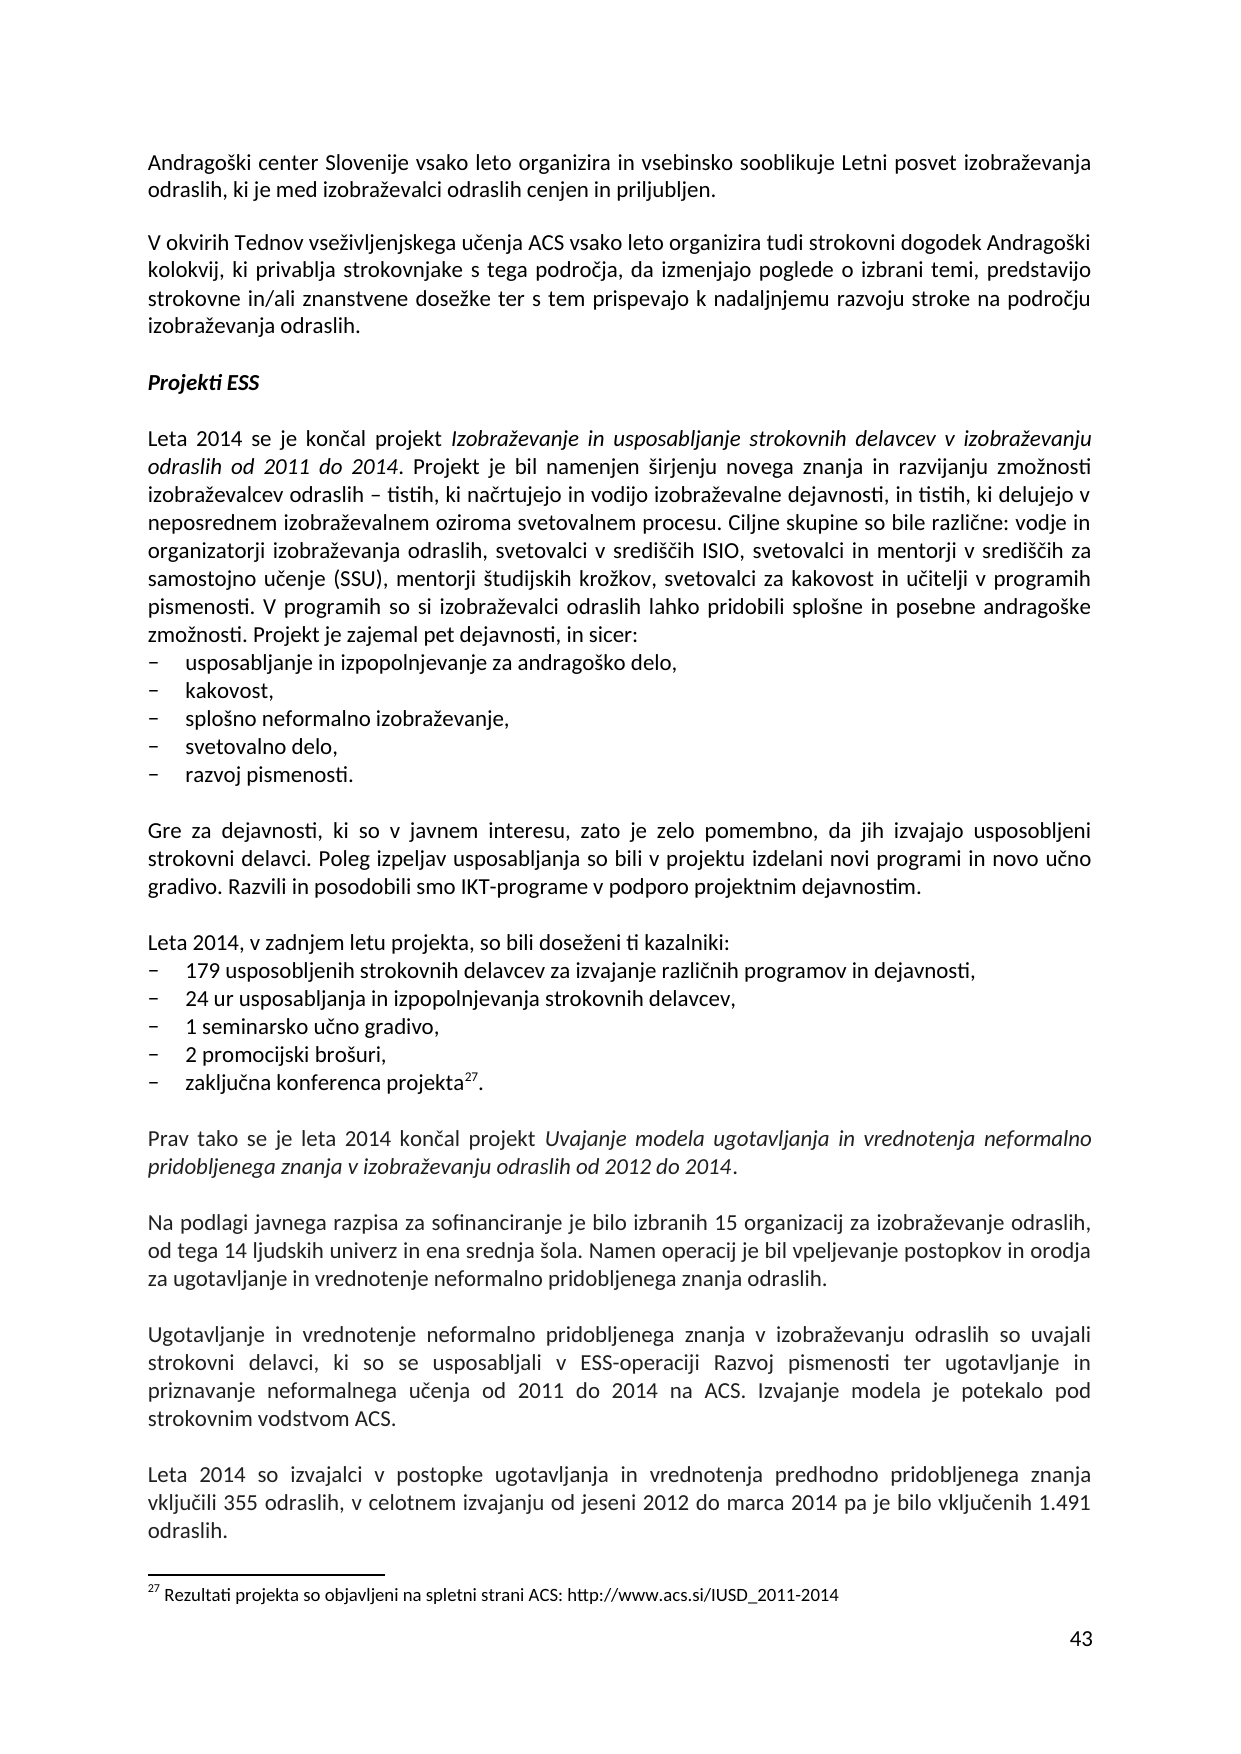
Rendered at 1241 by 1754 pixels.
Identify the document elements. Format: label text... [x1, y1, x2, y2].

text Andragoški center Slovenije vsako leto organizira in vsebinsko sooblikuje Letni posvet izobraževanja odraslih, ki je med izobraževalci odraslih cenjen in priljubljen. [148, 148, 1093, 204]
text Leta 2014 so izvajalci v postopke ugotavljanja in vrednotenja predhodno pridobljenega znanja vključili 355 odraslih, v celotnem izvajanju od jeseni 2012 do marca 2014 pa je bilo vključenih 1.491 odraslih. [148, 1461, 1093, 1544]
list zaključna konferenca projekta. [148, 1068, 1093, 1096]
text Gre za dejavnosti, ki so v javnem interesu, zato je zelo pomembno, da jih izvajajo usposobljeni strokovni delavci. Poleg izpeljav usposabljanja so bili v projektu izdelani novi programi in novo učno gradivo. Razvili in posodobili smo IKT-programe v podporo projektnim dejavnostim. [148, 816, 1093, 900]
text Na podlagi javnega razpisa za sofinanciranje je bilo izbranih 15 organizacij za izobraževanje odraslih, od tega 14 ljudskih univerz in ena srednja šola. Namen operacij je bil vpeljevanje postopkov in orodja za ugotavljanje in vrednotenje neformalno pridobljenega znanja odraslih. [148, 1208, 1093, 1292]
list svetovalno delo, [148, 732, 1093, 760]
text V okvirih Tednov vseživljenjskega učenja ACS vsako leto organizira tudi strokovni dogodek Andragoški kolokvij, ki privablja strokovnjake s tega področja, da izmenjajo poglede o izbrani temi, predstavijo strokovne in/ali znanstvene dosežke ter s tem prispevajo k nadaljnjemu razvoju stroke na področju izobraževanja odraslih. [148, 228, 1093, 340]
list usposabljanje in izpopolnjevanje za andragoško delo, [148, 648, 1093, 676]
list kakovost, [148, 676, 1093, 704]
text Leta 2014 se je končal projekt Izobraževanje in usposabljanje strokovnih delavcev v izobraževanju odraslih od 2011 do 2014. Projekt je bil namenjen širjenju novega znanja in razvijanju zmožnosti izobraževalcev odraslih – tistih, ki načrtujejo in vodijo izobraževalne dejavnosti, in tistih, ki delujejo v neposrednem izobraževalnem oziroma svetovalnem procesu. Ciljne skupine so bile različne: vodje in organizatorji izobraževanja odraslih, svetovalci v središčih ISIO, svetovalci in mentorji v središčih za samostojno učenje (SSU), mentorji študijskih krožkov, svetovalci za kakovost in učitelji v programih pismenosti. V programih so si izobraževalci odraslih lahko pridobili splošne in posebne andragoške zmožnosti. Projekt je zajemal pet dejavnosti, in sicer: [148, 424, 1093, 648]
text Prav tako se je leta 2014 končal projekt Uvajanje modela ugotavljanja in vrednotenja neformalno pridobljenega znanja v izobraževanju odraslih od 2012 do 2014. [148, 1124, 1093, 1180]
list 1 seminarsko učno gradivo, [148, 1012, 1093, 1040]
text Ugotavljanje in vrednotenje neformalno pridobljenega znanja v izobraževanju odraslih so uvajali strokovni delavci, ki so se usposabljali v ESS-operaciji Razvoj pismenosti ter ugotavljanje in priznavanje neformalnega učenja od 2011 do 2014 na ACS. Izvajanje modela je potekalo pod strokovnim vodstvom ACS. [148, 1320, 1093, 1432]
list 179 usposobljenih strokovnih delavcev za izvajanje različnih programov in dejavnosti, [148, 956, 1093, 984]
list 2 promocijski brošuri, [148, 1040, 1093, 1068]
list 24 ur usposabljanja in izpopolnjevanja strokovnih delavcev, [148, 984, 1093, 1012]
list splošno neformalno izobraževanje, [148, 704, 1093, 732]
text Projekti ESS [148, 368, 1093, 396]
text Leta 2014, v zadnjem letu projekta, so bili doseženi ti kazalniki: [148, 928, 1093, 956]
list razvoj pismenosti. [148, 760, 1093, 788]
